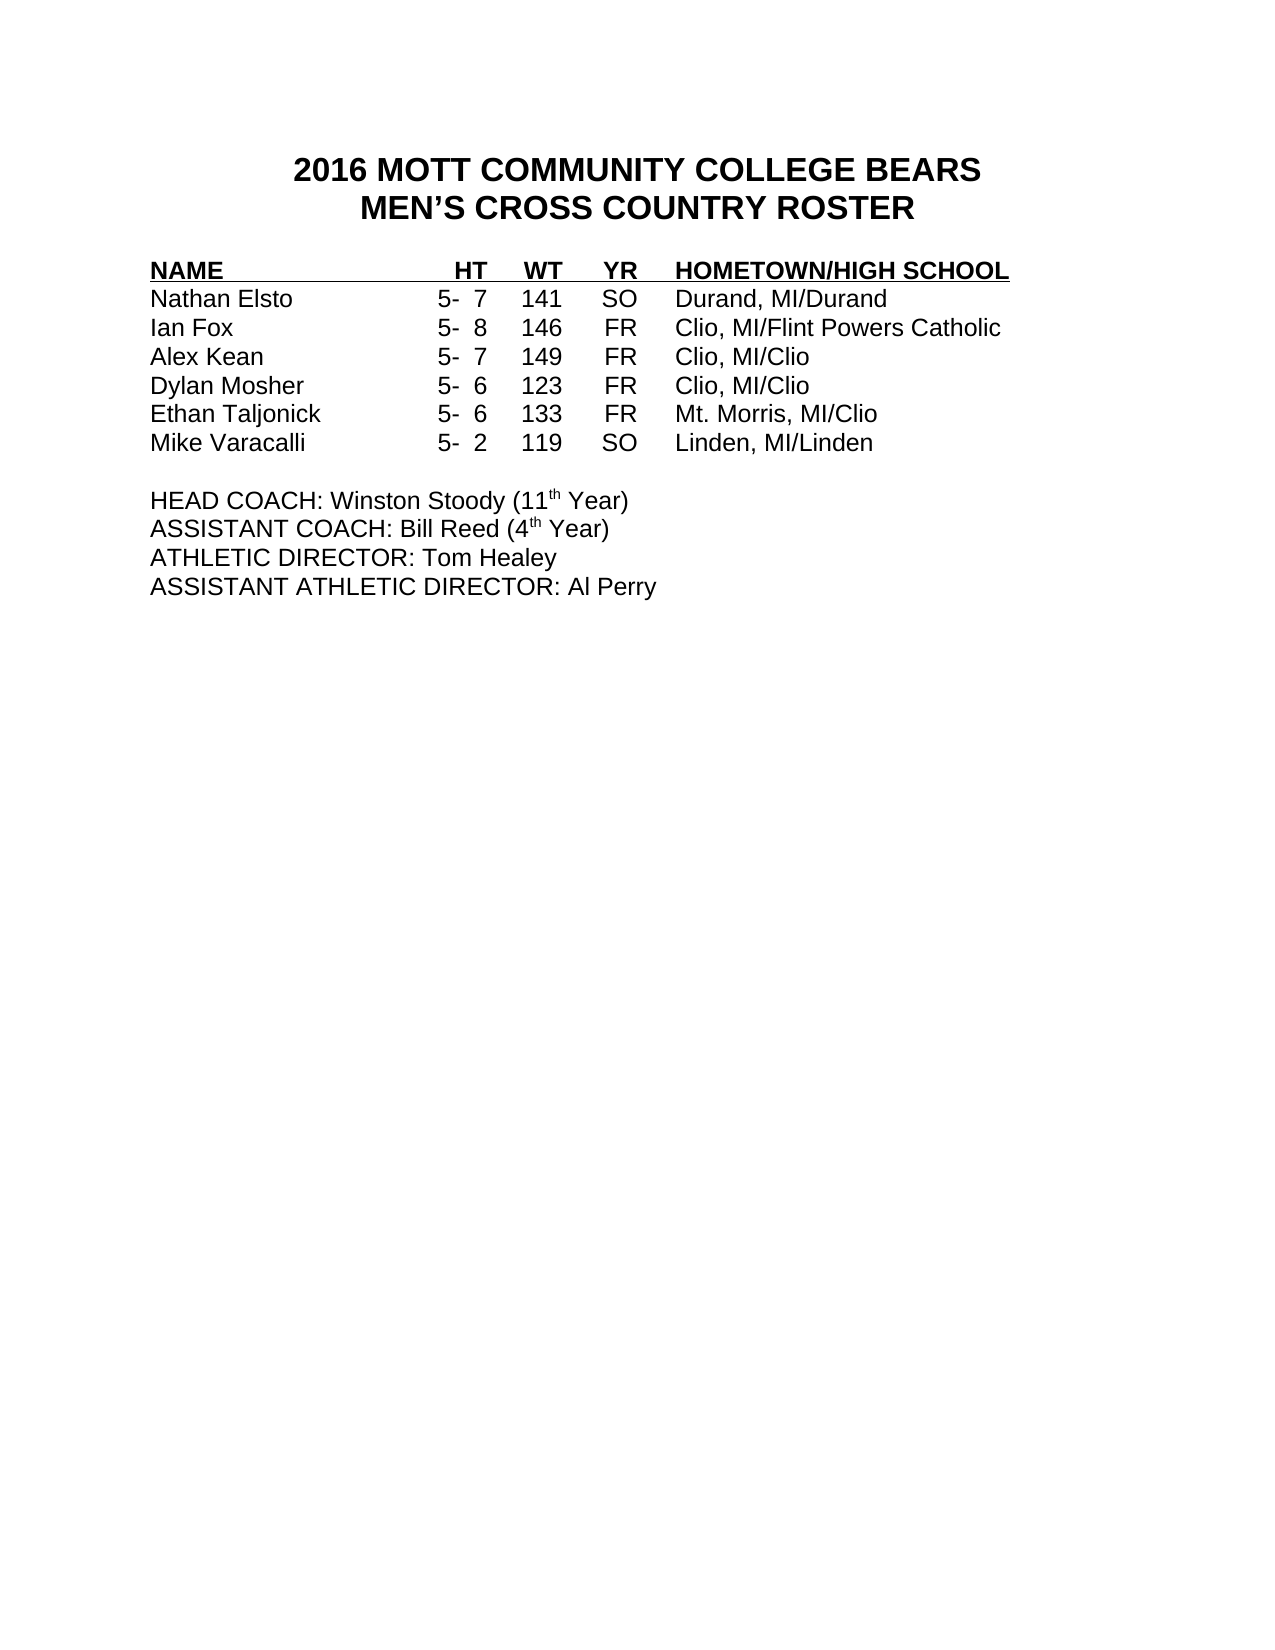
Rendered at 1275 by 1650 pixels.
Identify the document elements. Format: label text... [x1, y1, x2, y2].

text ATHLETIC DIRECTOR: Tom Healey [75, 543, 1200, 572]
text Nathan Elsto 5- 7 141 SO Durand, MI/Durand [75, 284, 1200, 313]
text 2016 MOTT COMMUNITY COLLEGE BEARS [75, 150, 1200, 188]
text Alex Kean 5- 7 149 FR Clio, MI/Clio [75, 342, 1200, 371]
text Ethan Taljonick 5- 6 133 FR Mt. Morris, MI/Clio [75, 399, 1200, 428]
text NAME HT WT YR HOMETOWN/HIGH SCHOOL [75, 256, 1200, 284]
text Mike Varacalli 5- 2 119 SO Linden, MI/Linden [75, 428, 1200, 457]
text Dylan Mosher 5- 6 123 FR Clio, MI/Clio [75, 371, 1200, 399]
text ASSISTANT COACH: Bill Reed (4th Year) [75, 514, 1200, 543]
text HEAD COACH: Winston Stoody (11th Year) [75, 486, 1200, 514]
text Ian Fox 5- 8 146 FR Clio, MI/Flint Powers Catholic [75, 313, 1200, 342]
text ASSISTANT ATHLETIC DIRECTOR: Al Perry [75, 572, 1200, 601]
text MEN’S CROSS COUNTRY ROSTER [75, 188, 1200, 227]
